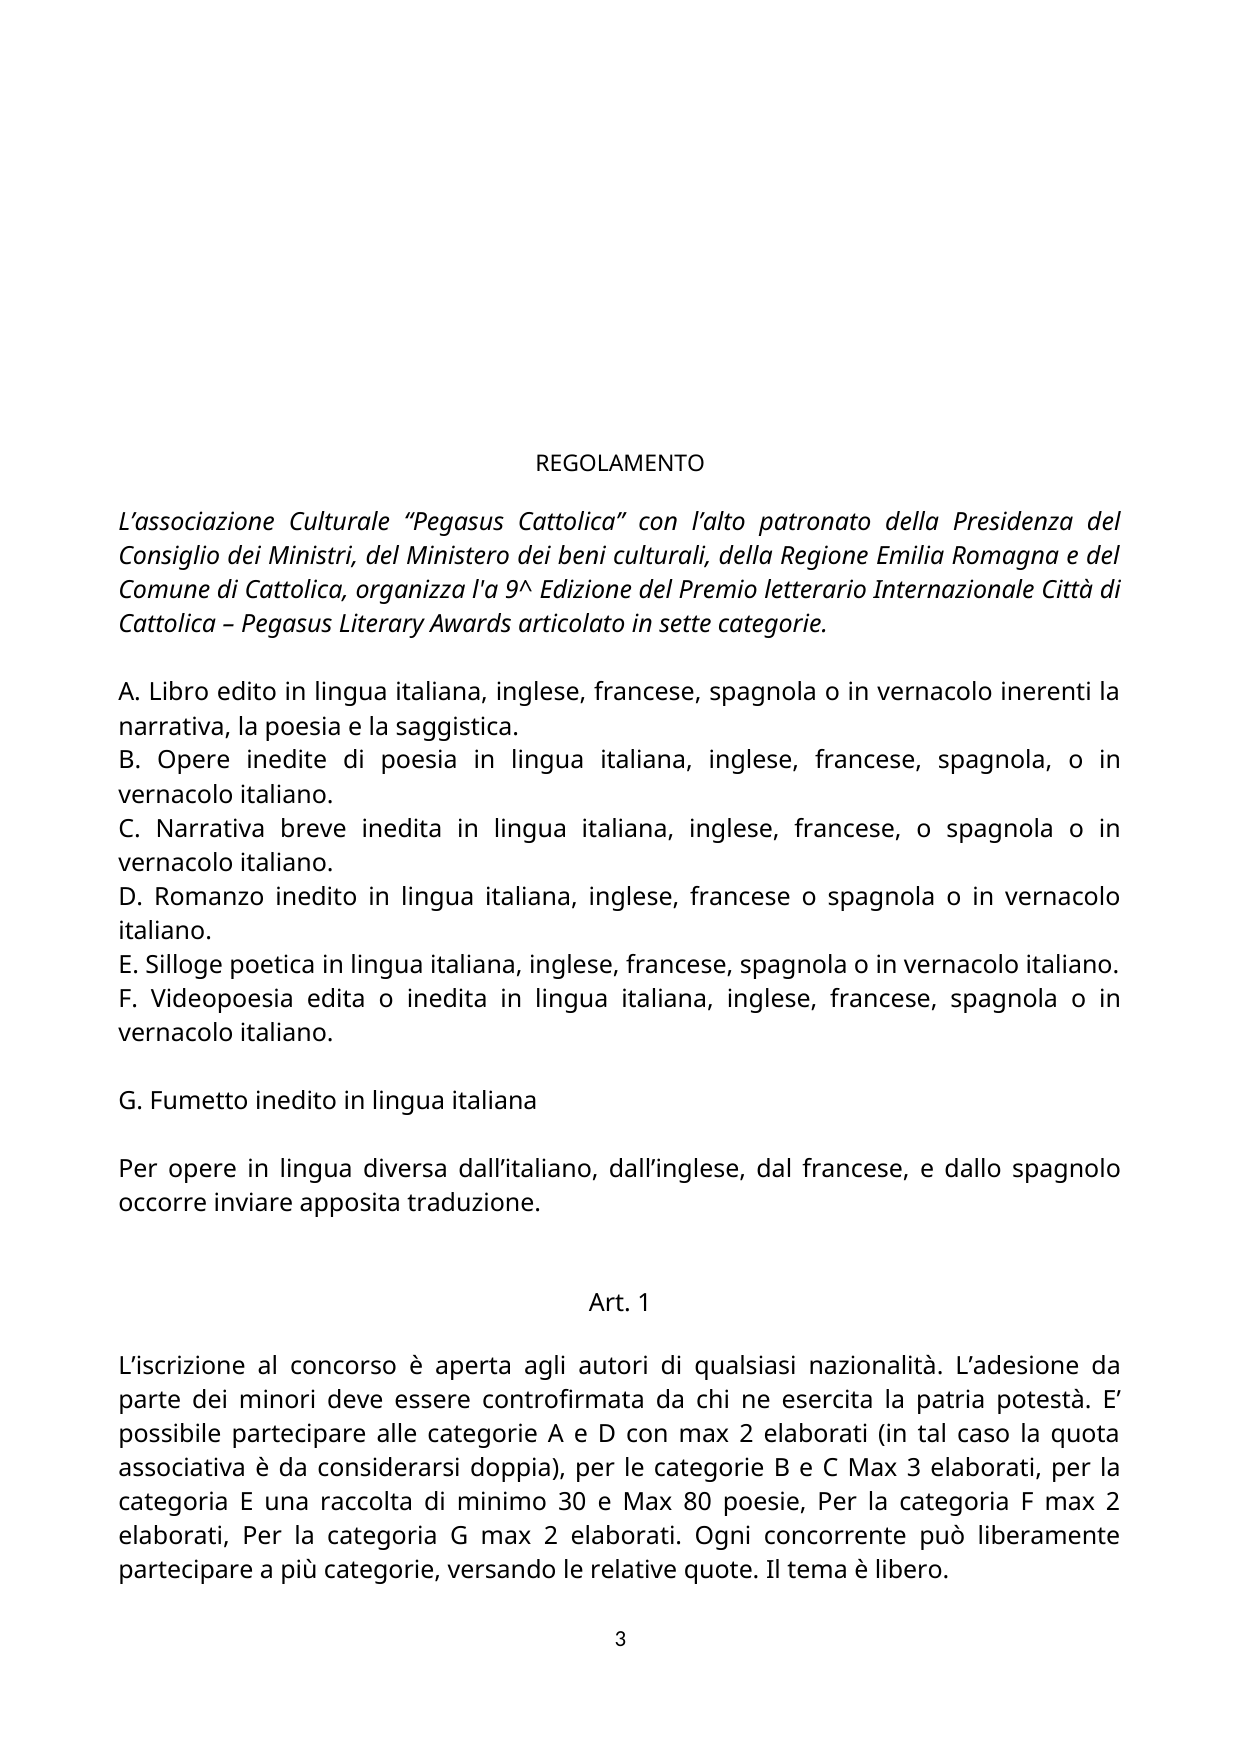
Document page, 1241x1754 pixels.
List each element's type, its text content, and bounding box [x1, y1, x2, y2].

text D. Romanzo inedito in lingua italiana, inglese, francese o spagnola o in vernacolo italiano. [118, 878, 1122, 947]
text C. Narrativa breve inedita in lingua italiana, inglese, francese, o spagnola o in vernacolo italiano. [118, 810, 1122, 878]
text A. Libro edito in lingua italiana, inglese, francese, spagnola o in vernacolo inerenti la narrativa, la poesia e la saggistica. [118, 674, 1122, 742]
text L’iscrizione al concorso è aperta agli autori di qualsiasi nazionalità. L’adesione da parte dei minori deve essere controfirmata da chi ne esercita la patria potestà. E’ possibile partecipare alle categorie A e D con max 2 elaborati (in tal caso la quota associativa è da considerarsi doppia), per le categorie B e C Max 3 elaborati, per la categoria E una raccolta di minimo 30 e Max 80 poesie, Per la categoria F max 2 elaborati, Per la categoria G max 2 elaborati. Ogni concorrente può liberamente partecipare a più categorie, versando le relative quote. Il tema è libero. [118, 1347, 1122, 1586]
text G. Fumetto inedito in lingua italiana [118, 1083, 1122, 1117]
text Art. 1 [118, 1284, 1122, 1318]
text REGOLAMENTO [118, 447, 1122, 478]
text Per opere in lingua diversa dall’italiano, dall’inglese, dal francese, e dallo spagnolo occorre inviare apposita traduzione. [118, 1151, 1122, 1219]
text L’associazione Culturale “Pegasus Cattolica” con l’alto patronato della Presidenza del Consiglio dei Ministri, del Ministero dei beni culturali, della Regione Emilia Romagna e del Comune di Cattolica, organizza l'a 9^ Edizione del Premio letterario Internazionale Città di Cattolica – Pegasus Literary Awards articolato in sette categorie. [118, 504, 1122, 640]
text E. Silloge poetica in lingua italiana, inglese, francese, spagnola o in vernacolo italiano. [118, 947, 1122, 981]
text F. Videopoesia edita o inedita in lingua italiana, inglese, francese, spagnola o in vernacolo italiano. [118, 981, 1122, 1049]
text B. Opere inedite di poesia in lingua italiana, inglese, francese, spagnola, o in vernacolo italiano. [118, 742, 1122, 810]
